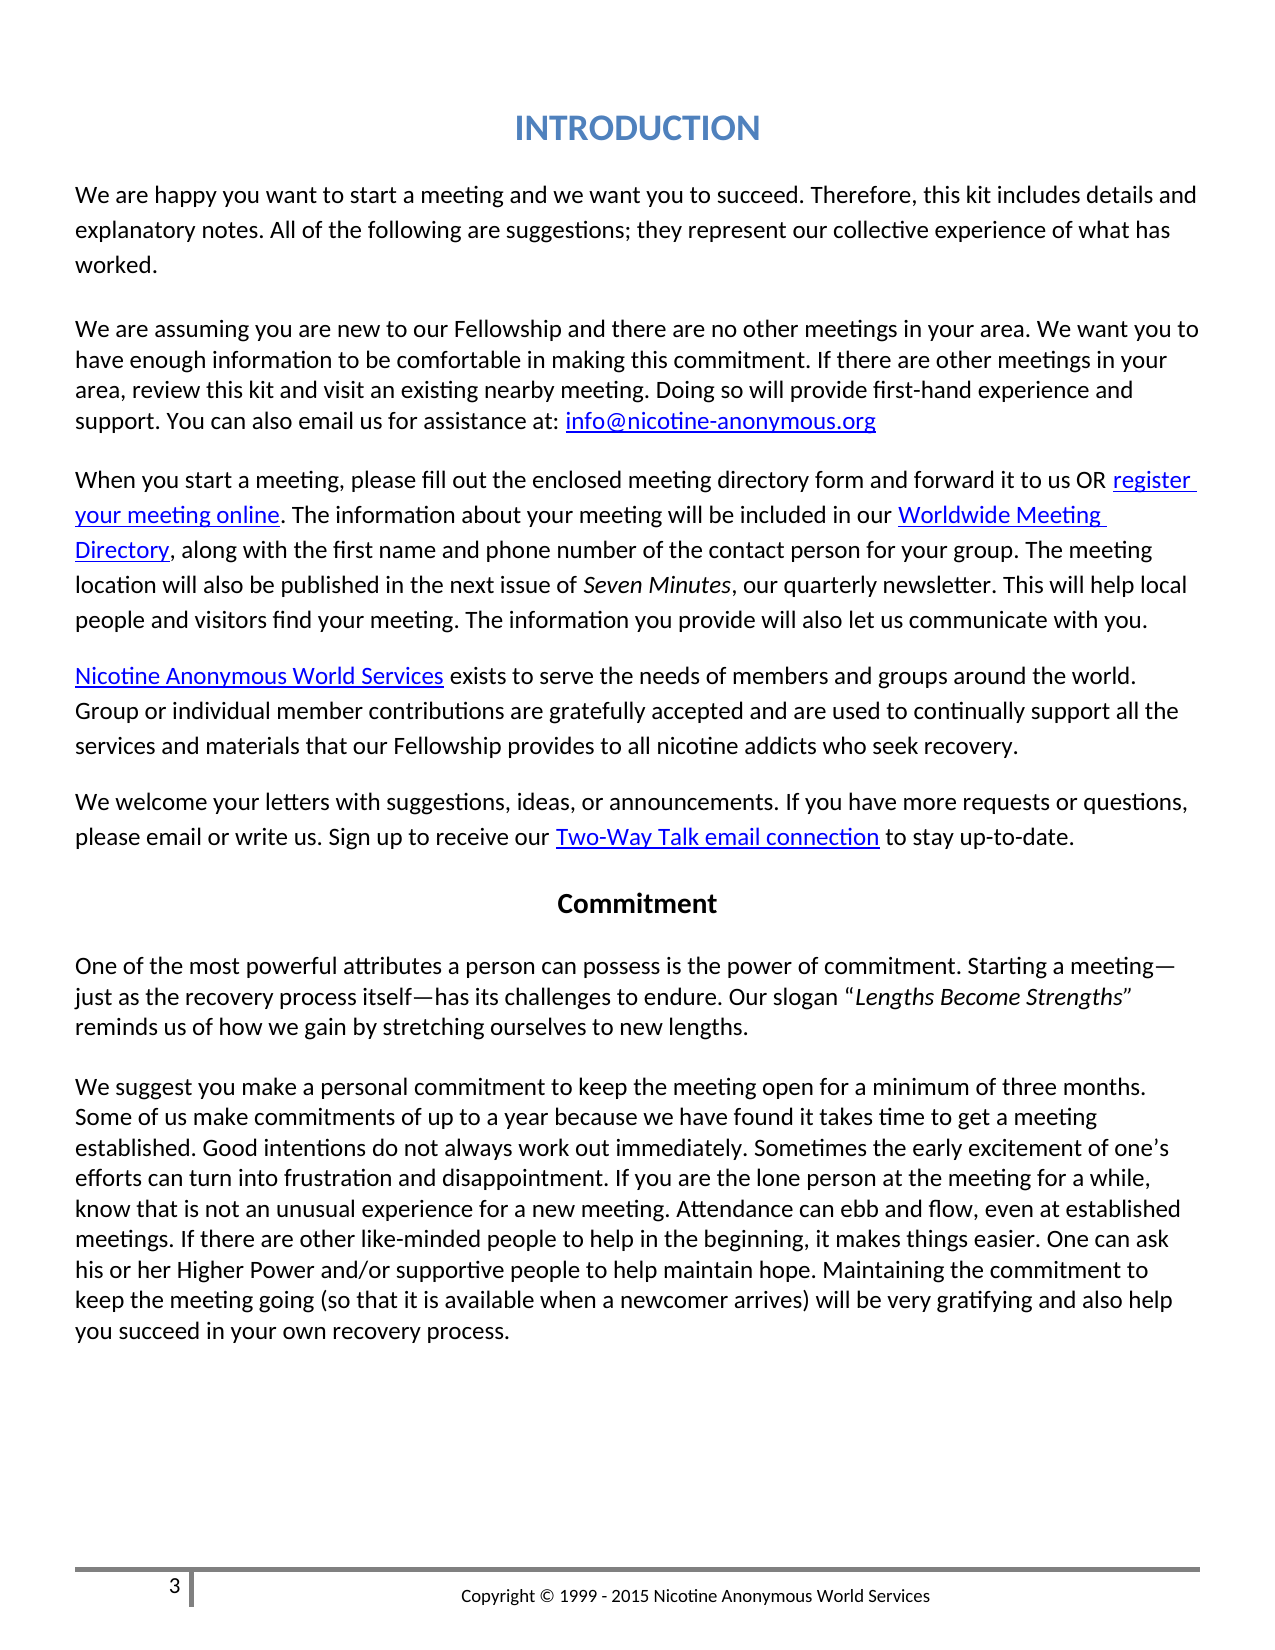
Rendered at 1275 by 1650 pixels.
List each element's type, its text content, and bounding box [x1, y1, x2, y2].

text We are assuming you are new to our Fellowship and there are no other meetings in your area. We want you to have enough information to be comfortable in making this commitment. If there are other meetings in your area, review this kit and visit an existing nearby meeting. Doing so will provide first-hand experience and support. You can also email us for assistance at: info@nicotine-anonymous.org [75, 313, 1200, 435]
text We are happy you want to start a meeting and we want you to succeed. Therefore, this kit includes details and explanatory notes. All of the following are suggestions; they represent our collective experience of what has worked. [75, 179, 1200, 280]
text We suggest you make a personal commitment to keep the meeting open for a minimum of three months. Some of us make commitments of up to a year because we have found it takes time to get a meeting established. Good intentions do not always work out immediately. Sometimes the early excitement of one’s efforts can turn into frustration and disappointment. If you are the lone person at the meeting for a while, know that is not an unusual experience for a new meeting. Attendance can ebb and flow, even at established meetings. If there are other like-minded people to help in the beginning, it makes things easier. One can ask his or her Higher Power and/or supportive people to help maintain hope. Maintaining the commitment to keep the meeting going (so that it is available when a newcomer arrives) will be very gratifying and also help you succeed in your own recovery process. [75, 1071, 1200, 1346]
text INTRODUCTION [75, 104, 1200, 150]
text Nicotine Anonymous World Services exists to serve the needs of members and groups around the world. Group or individual member contributions are gratefully accepted and are used to continually support all the services and materials that our Fellowship provides to all nicotine addicts who seek recovery. [75, 660, 1200, 761]
text Commitment [75, 885, 1200, 921]
text We welcome your letters with suggestions, ideas, or announcements. If you have more requests or questions, please email or write us. Sign up to receive our Two-Way Talk email connection to stay up-to-date. [75, 786, 1200, 852]
text When you start a meeting, please fill out the enclosed meeting directory form and forward it to us OR register your meeting online. The information about your meeting will be included in our Worldwide Meeting Directory, along with the first name and phone number of the contact person for your group. The meeting location will also be published in the next issue of Seven Minutes, our quarterly newsletter. This will help local people and visitors find your meeting. The information you provide will also let us communicate with you. [75, 464, 1200, 635]
text One of the most powerful attributes a person can possess is the power of commitment. Starting a meeting—just as the recovery process itself—has its challenges to endure. Our slogan “Lengths Become Strengths” reminds us of how we gain by stretching ourselves to new lengths. [75, 950, 1200, 1042]
